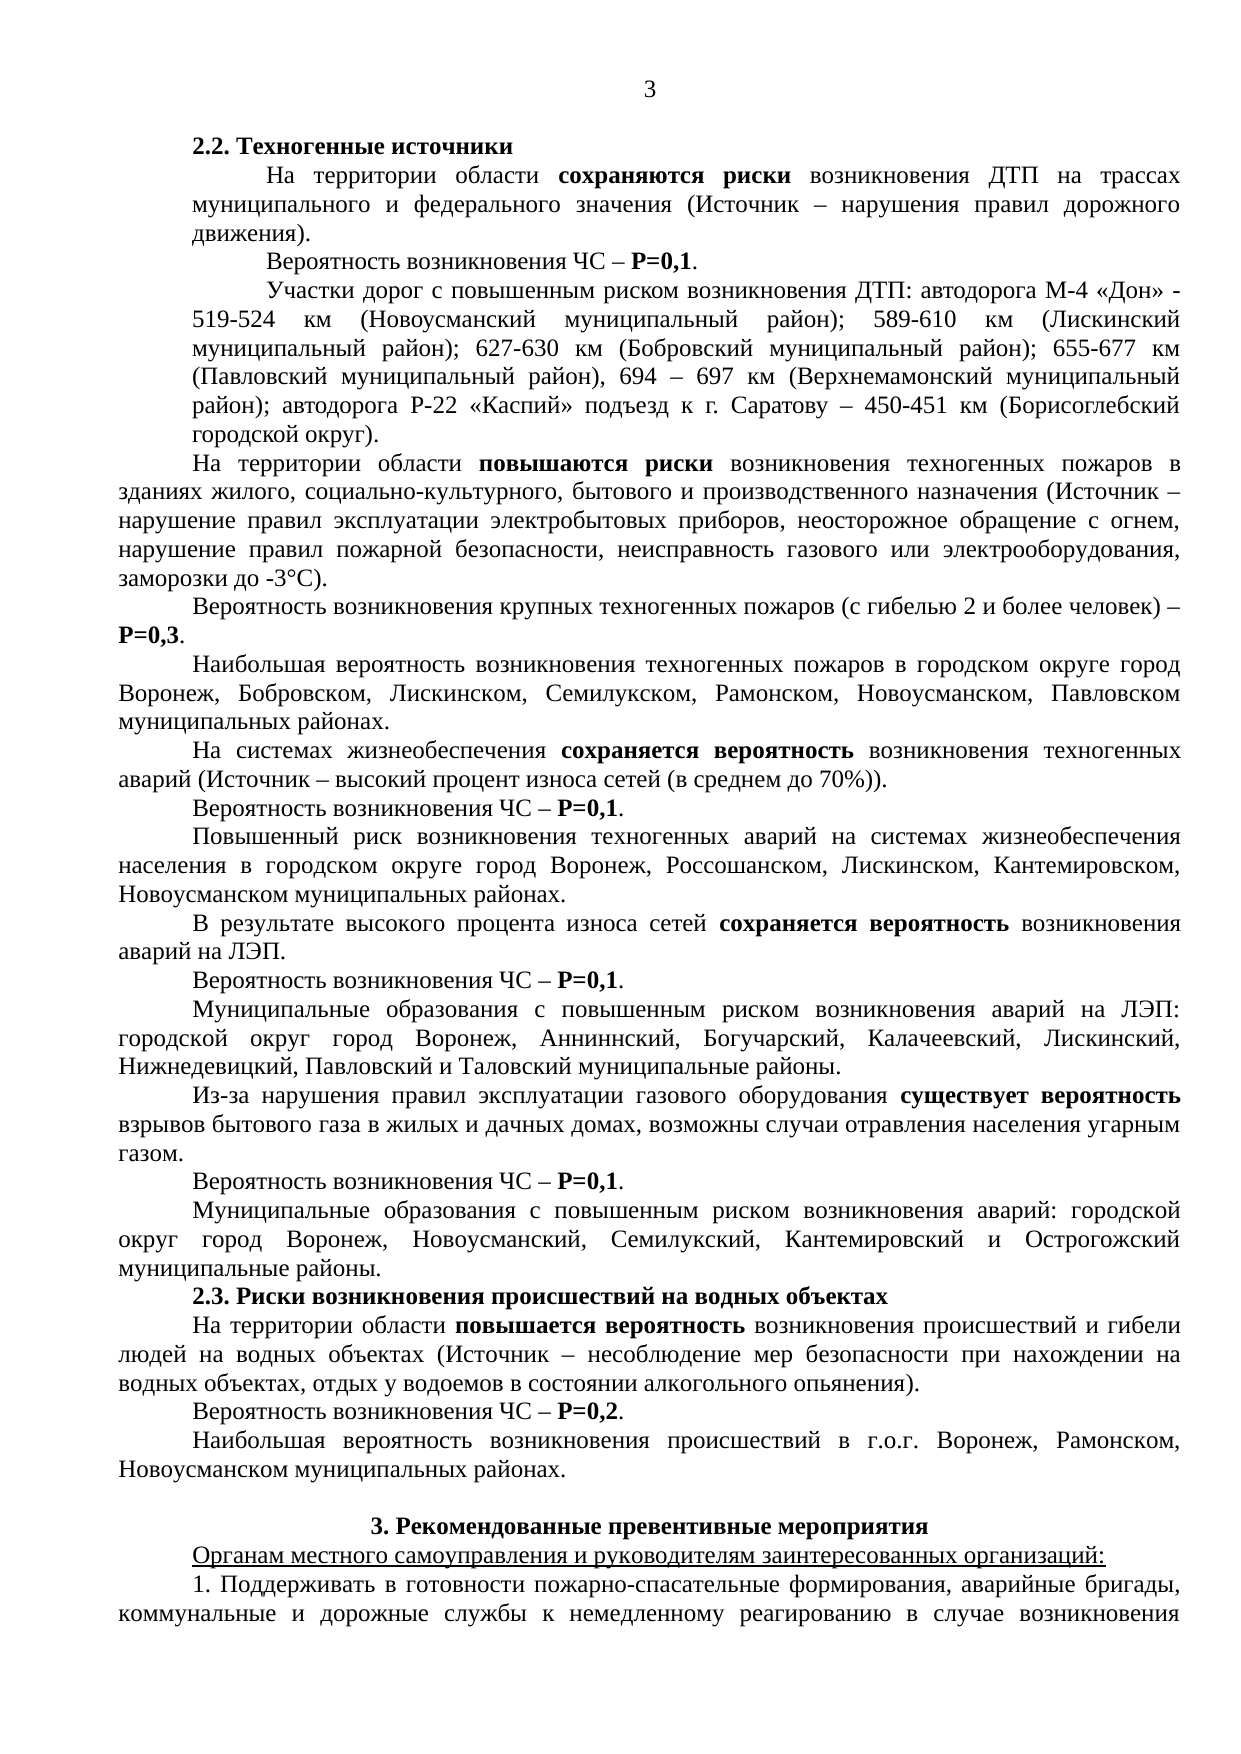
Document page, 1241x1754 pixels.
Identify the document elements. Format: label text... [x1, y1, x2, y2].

text В результате высокого процента износа сетей сохраняется вероятность возникновения аварий на ЛЭП. [118, 908, 1181, 965]
text Муниципальные образования с повышенным риском возникновения аварий: городской округ город Воронеж, Новоусманский, Семилукский, Кантемировский и Острогожский муниципальные районы. [118, 1195, 1181, 1281]
text Вероятность возникновения ЧС – Р=0,1. [118, 1166, 1181, 1195]
list Вероятность возникновения ЧС – Р=0,1. [192, 246, 1181, 275]
text Вероятность возникновения крупных техногенных пожаров (с гибелью 2 и более человек) – Р=0,3. [118, 591, 1181, 649]
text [118, 1569, 1181, 1626]
text Вероятность возникновения ЧС – Р=0,1. [118, 793, 1181, 821]
text Муниципальные образования с повышенным риском возникновения аварий на ЛЭП: городской округ город Воронеж, Анниннский, Богучарский, Калачеевский, Лискинский, Нижнедевицкий, Павловский и Таловский муниципальные районы. [118, 994, 1181, 1080]
text Наибольшая вероятность возникновения происшествий в г.о.г. Воронеж, Рамонском, Новоусманском муниципальных районах. [118, 1425, 1181, 1483]
text 2.2. Техногенные источники [118, 131, 1181, 160]
text Из-за нарушения правил эксплуатации газового оборудования существует вероятность взрывов бытового газа в жилых и дачных домах, возможны случаи отравления населения угарным газом. [118, 1080, 1181, 1166]
text На территории области повышаются риски возникновения техногенных пожаров в зданиях жилого, социально-культурного, бытового и производственного назначения (Источник – нарушение правил эксплуатации электробытовых приборов, неосторожное обращение с огнем, нарушение правил пожарной безопасности, неисправность газового или электрооборудования, заморозки до -3°С). [118, 448, 1181, 591]
text Органам местного самоуправления и руководителям заинтересованных организаций: [118, 1540, 1181, 1569]
text На территории области повышается вероятность возникновения происшествий и гибели людей на водных объектах (Источник – несоблюдение мер безопасности при нахождении на водных объектах, отдых у водоемов в состоянии алкогольного опьянения). [118, 1310, 1181, 1396]
text Вероятность возникновения ЧС – Р=0,2. [118, 1396, 1181, 1425]
text Вероятность возникновения ЧС – Р=0,1. [118, 965, 1181, 994]
list Участки дорог с повышенным риском возникновения ДТП: автодорога М-4 «Дон» - 519-524 км (Новоусманский муниципальный район); 589-610 км (Лискинский муниципальный район); 627-630 км (Бобровский муниципальный район); 655-677 км (Павловский муниципальный район), 694 – 697 км (Верхнемамонский муниципальный район); автодорога Р-22 «Каспий» подъезд к г. Саратову – 450-451 км (Борисоглебский городской округ). [192, 275, 1181, 448]
text Наибольшая вероятность возникновения техногенных пожаров в городском округе город Воронеж, Бобровском, Лискинском, Семилукском, Рамонском, Новоусманском, Павловском муниципальных районах. [118, 649, 1181, 735]
text 2.3. Риски возникновения происшествий на водных объектах [118, 1281, 1181, 1310]
text На системах жизнеобеспечения сохраняется вероятность возникновения техногенных аварий (Источник – высокий процент износа сетей (в среднем до 70%)). [118, 735, 1181, 793]
text 3. Рекомендованные превентивные мероприятия [118, 1511, 1181, 1540]
list На территории области сохраняются риски возникновения ДТП на трассах муниципального и федерального значения (Источник – нарушения правил дорожного движения). [192, 160, 1181, 246]
text Повышенный риск возникновения техногенных аварий на системах жизнеобеспечения населения в городском округе город Воронеж, Россошанском, Лискинском, Кантемировском, Новоусманском муниципальных районах. [118, 821, 1181, 908]
